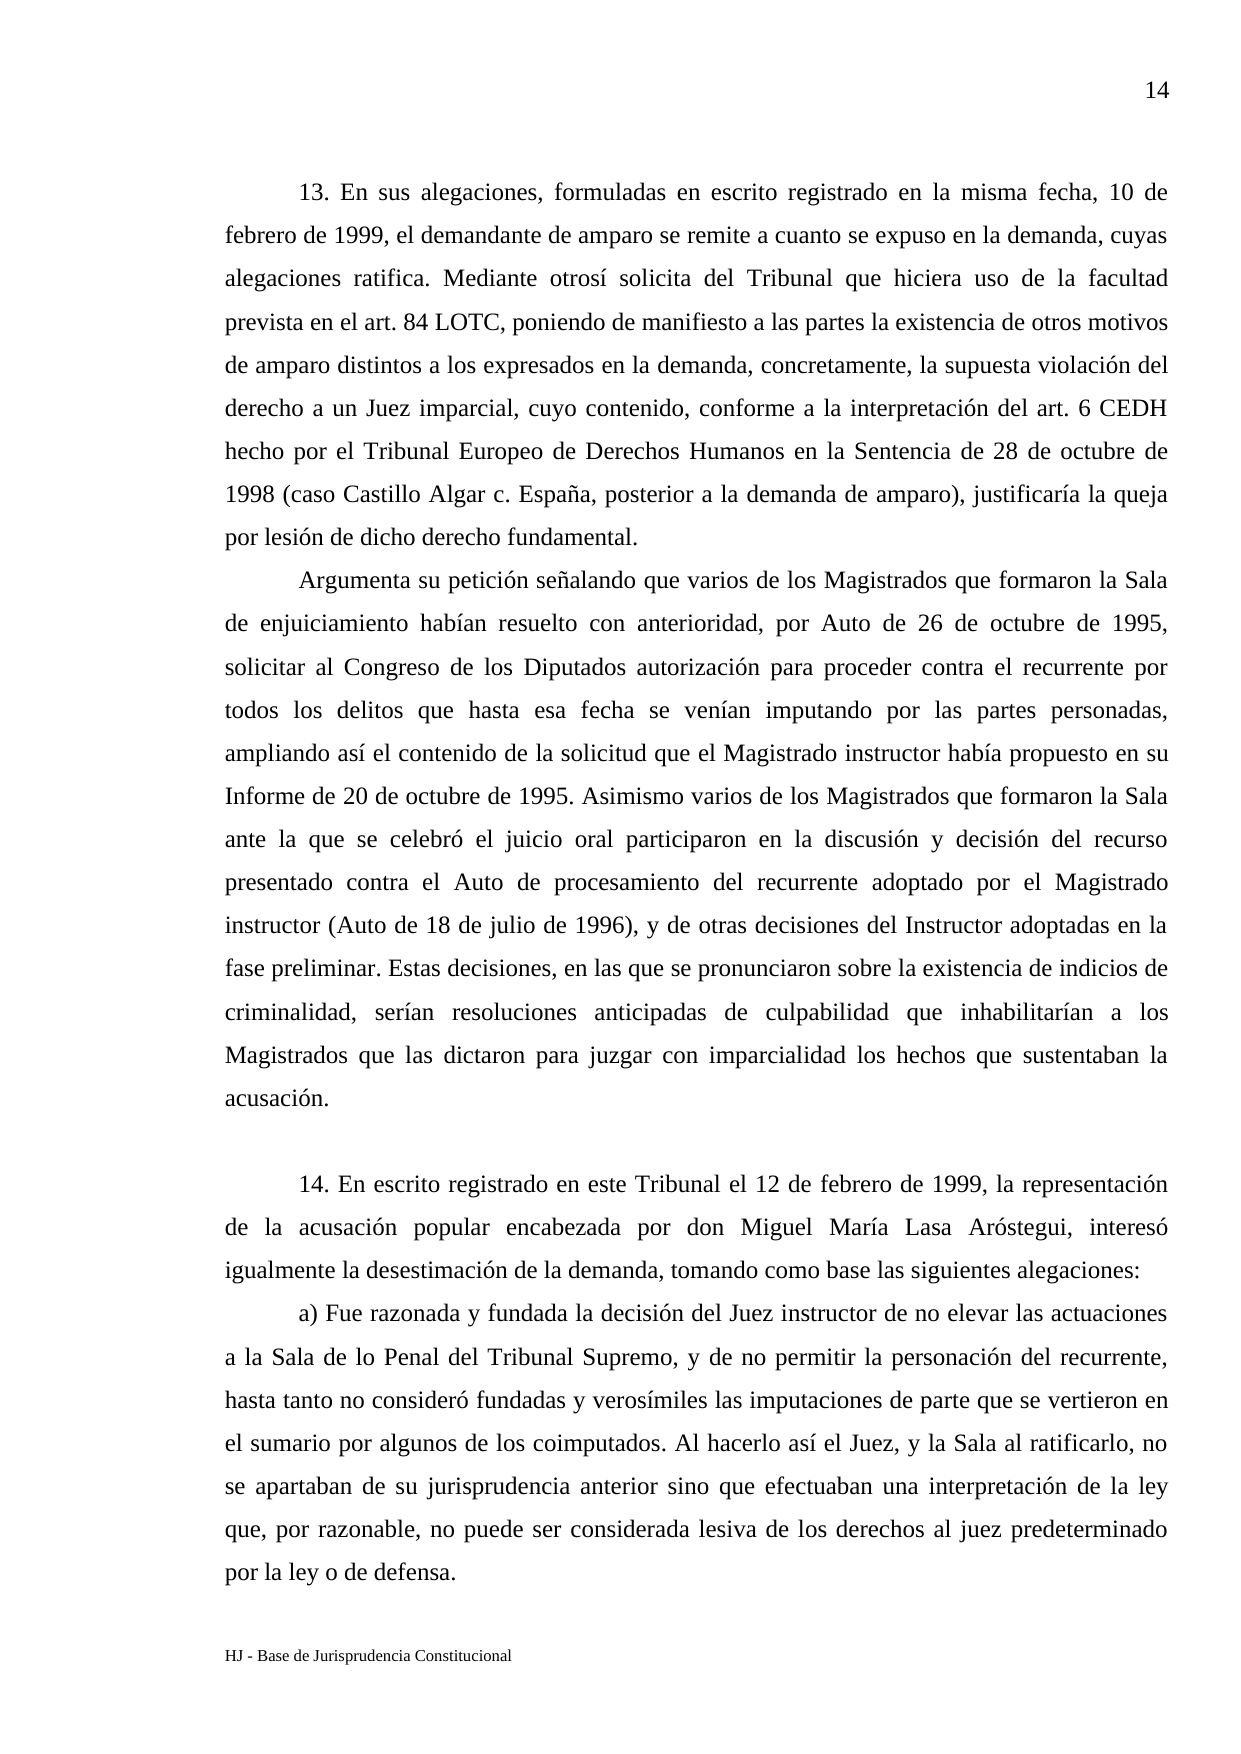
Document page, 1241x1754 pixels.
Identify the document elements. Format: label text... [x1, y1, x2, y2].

text Argumenta su petición señalando que varios de los Magistrados que formaron la Sala de enjuiciamiento habían resuelto con anterioridad, por Auto de 26 de octubre de 1995, solicitar al Congreso de los Diputados autorización para proceder contra el recurrente por todos los delitos que hasta esa fecha se venían imputando por las partes personadas, ampliando así el contenido de la solicitud que el Magistrado instructor había propuesto en su Informe de 20 de octubre de 1995. Asimismo varios de los Magistrados que formaron la Sala ante la que se celebró el juicio oral participaron en la discusión y decisión del recurso presentado contra el Auto de procesamiento del recurrente adoptado por el Magistrado instructor (Auto de 18 de julio de 1996), y de otras decisiones del Instructor adoptadas en la fase preliminar. Estas decisiones, en las que se pronunciaron sobre la existencia de indicios de criminalidad, serían resoluciones anticipadas de culpabilidad que inhabilitarían a los Magistrados que las dictaron para juzgar con imparcialidad los hechos que sustentaban la acusación. [224, 565, 1169, 1112]
text a) Fue razonada y fundada la decisión del Juez instructor de no elevar las actuaciones a la Sala de lo Penal del Tribunal Supremo, y de no permitir la personación del recurrente, hasta tanto no consideró fundadas y verosímiles las imputaciones de parte que se vertieron en el sumario por algunos de los coimputados. Al hacerlo así el Juez, y la Sala al ratificarlo, no se apartaban de su jurisprudencia anterior sino que efectuaban una interpretación de la ley que, por razonable, no puede ser considerada lesiva de los derechos al juez predeterminado por la ley o de defensa. [224, 1298, 1169, 1586]
text 14. En escrito registrado en este Tribunal el 12 de febrero de 1999, la representación de la acusación popular encabezada por don Miguel María Lasa Aróstegui, interesó igualmente la desestimación de la demanda, tomando como base las siguientes alegaciones: [224, 1169, 1169, 1284]
text 13. En sus alegaciones, formuladas en escrito registrado en la misma fecha, 10 de febrero de 1999, el demandante de amparo se remite a cuanto se expuso en la demanda, cuyas alegaciones ratifica. Mediante otrosí solicita del Tribunal que hiciera uso de la facultad prevista en el art. 84 LOTC, poniendo de manifiesto a las partes la existencia de otros motivos de amparo distintos a los expresados en la demanda, concretamente, la supuesta violación del derecho a un Juez imparcial, cuyo contenido, conforme a la interpretación del art. 6 CEDH hecho por el Tribunal Europeo de Derechos Humanos en la Sentencia de 28 de octubre de 1998 (caso Castillo Algar c. España, posterior a la demanda de amparo), justificaría la queja por lesión de dicho derecho fundamental. [224, 177, 1169, 551]
